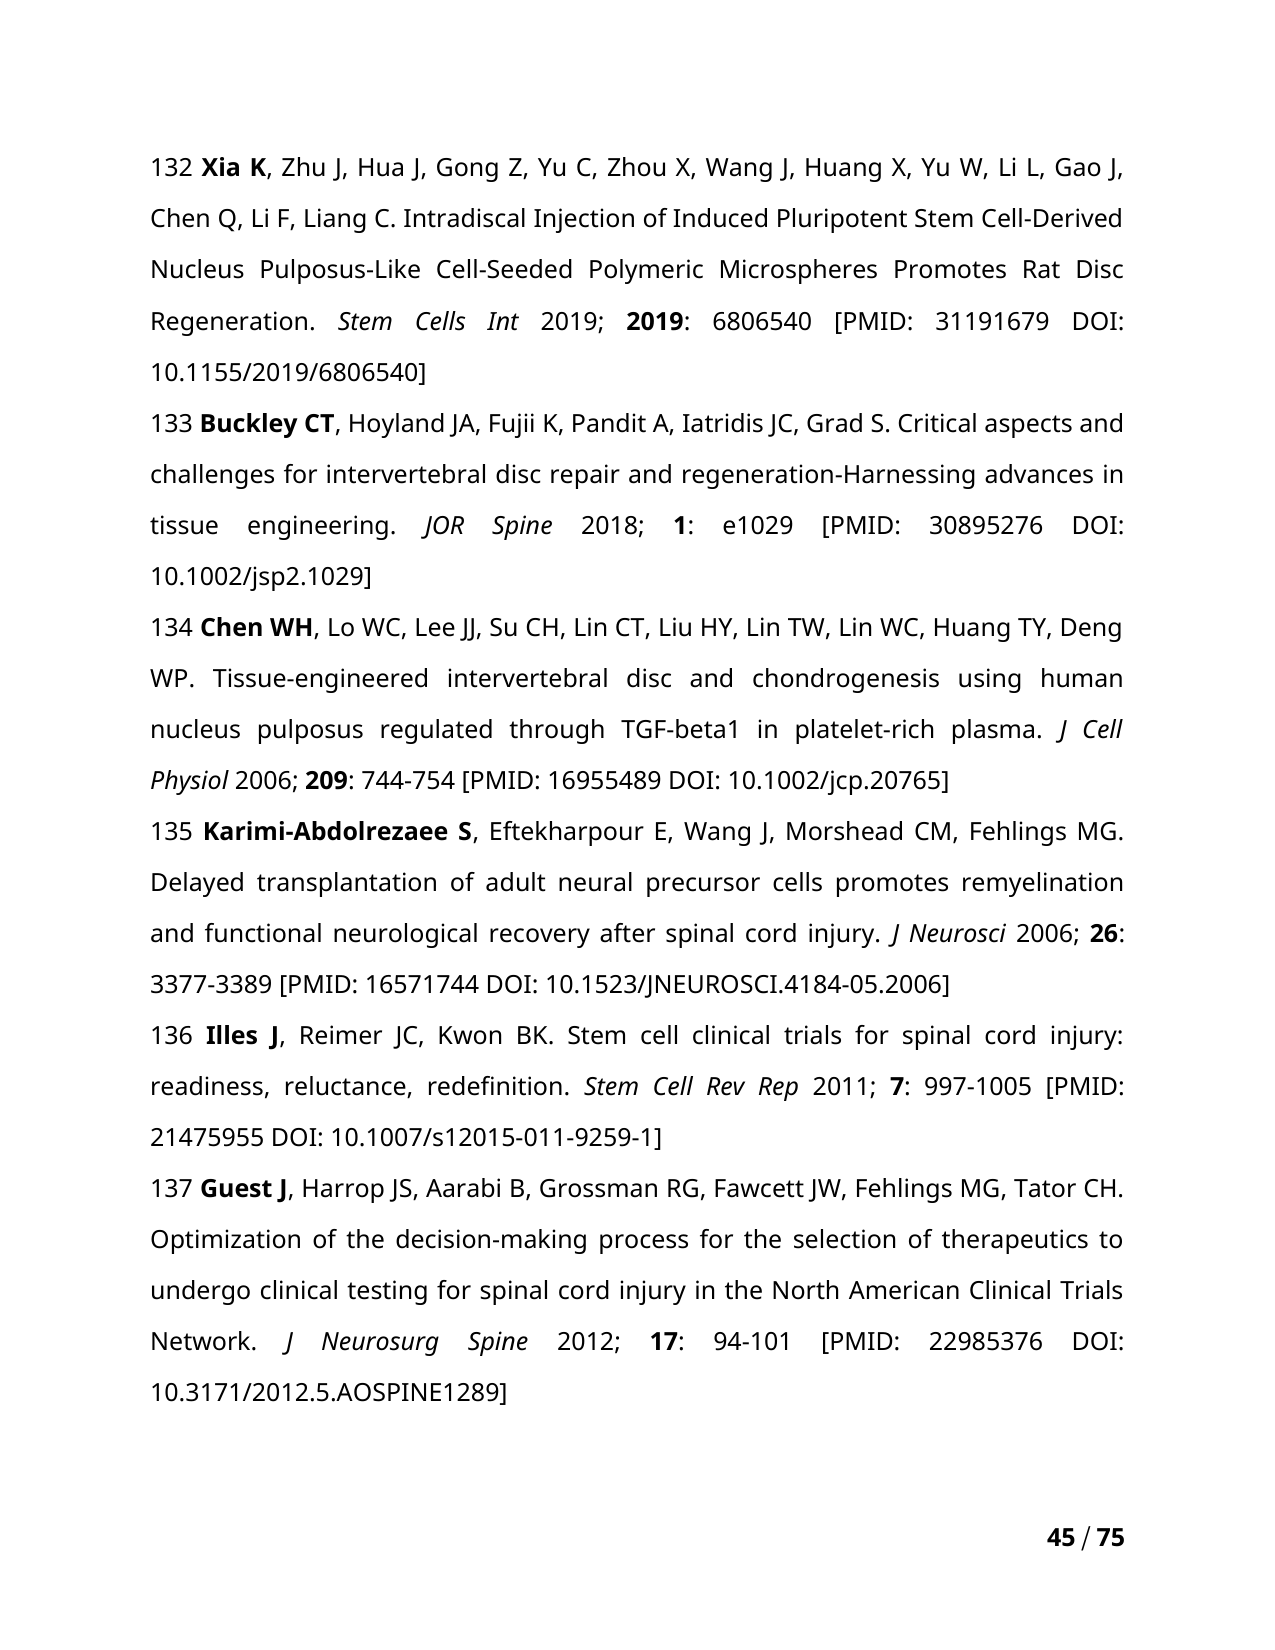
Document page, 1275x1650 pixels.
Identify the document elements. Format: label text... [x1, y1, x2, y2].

text 133 Buckley CT, Hoyland JA, Fujii K, Pandit A, Iatridis JC, Grad S. Critical aspects and challenges for intervertebral disc repair and regeneration-Harnessing advances in tissue engineering. JOR Spine 2018; 1: e1029 [PMID: 30895276 DOI: 10.1002/jsp2.1029] [150, 405, 1125, 592]
text 135 Karimi-Abdolrezaee S, Eftekharpour E, Wang J, Morshead CM, Fehlings MG. Delayed transplantation of adult neural precursor cells promotes remyelination and functional neurological recovery after spinal cord injury. J Neurosci 2006; 26: 3377-3389 [PMID: 16571744 DOI: 10.1523/JNEUROSCI.4184-05.2006] [150, 813, 1125, 1001]
text 136 Illes J, Reimer JC, Kwon BK. Stem cell clinical trials for spinal cord injury: readiness, reluctance, redefinition. Stem Cell Rev Rep 2011; 7: 997-1005 [PMID: 21475955 DOI: 10.1007/s12015-011-9259-1] [150, 1018, 1125, 1154]
text 134 Chen WH, Lo WC, Lee JJ, Su CH, Lin CT, Liu HY, Lin TW, Lin WC, Huang TY, Deng WP. Tissue-engineered intervertebral disc and chondrogenesis using human nucleus pulposus regulated through TGF-beta1 in platelet-rich plasma. J Cell Physiol 2006; 209: 744-754 [PMID: 16955489 DOI: 10.1002/jcp.20765] [150, 609, 1125, 797]
text 132 Xia K, Zhu J, Hua J, Gong Z, Yu C, Zhou X, Wang J, Huang X, Yu W, Li L, Gao J, Chen Q, Li F, Liang C. Intradiscal Injection of Induced Pluripotent Stem Cell-Derived Nucleus Pulposus-Like Cell-Seeded Polymeric Microspheres Promotes Rat Disc Regeneration. Stem Cells Int 2019; 2019: 6806540 [PMID: 31191679 DOI: 10.1155/2019/6806540] [150, 150, 1125, 388]
text 137 Guest J, Harrop JS, Aarabi B, Grossman RG, Fawcett JW, Fehlings MG, Tator CH. Optimization of the decision-making process for the selection of therapeutics to undergo clinical testing for spinal cord injury in the North American Clinical Trials Network. J Neurosurg Spine 2012; 17: 94-101 [PMID: 22985376 DOI: 10.3171/2012.5.AOSPINE1289] [150, 1171, 1125, 1409]
